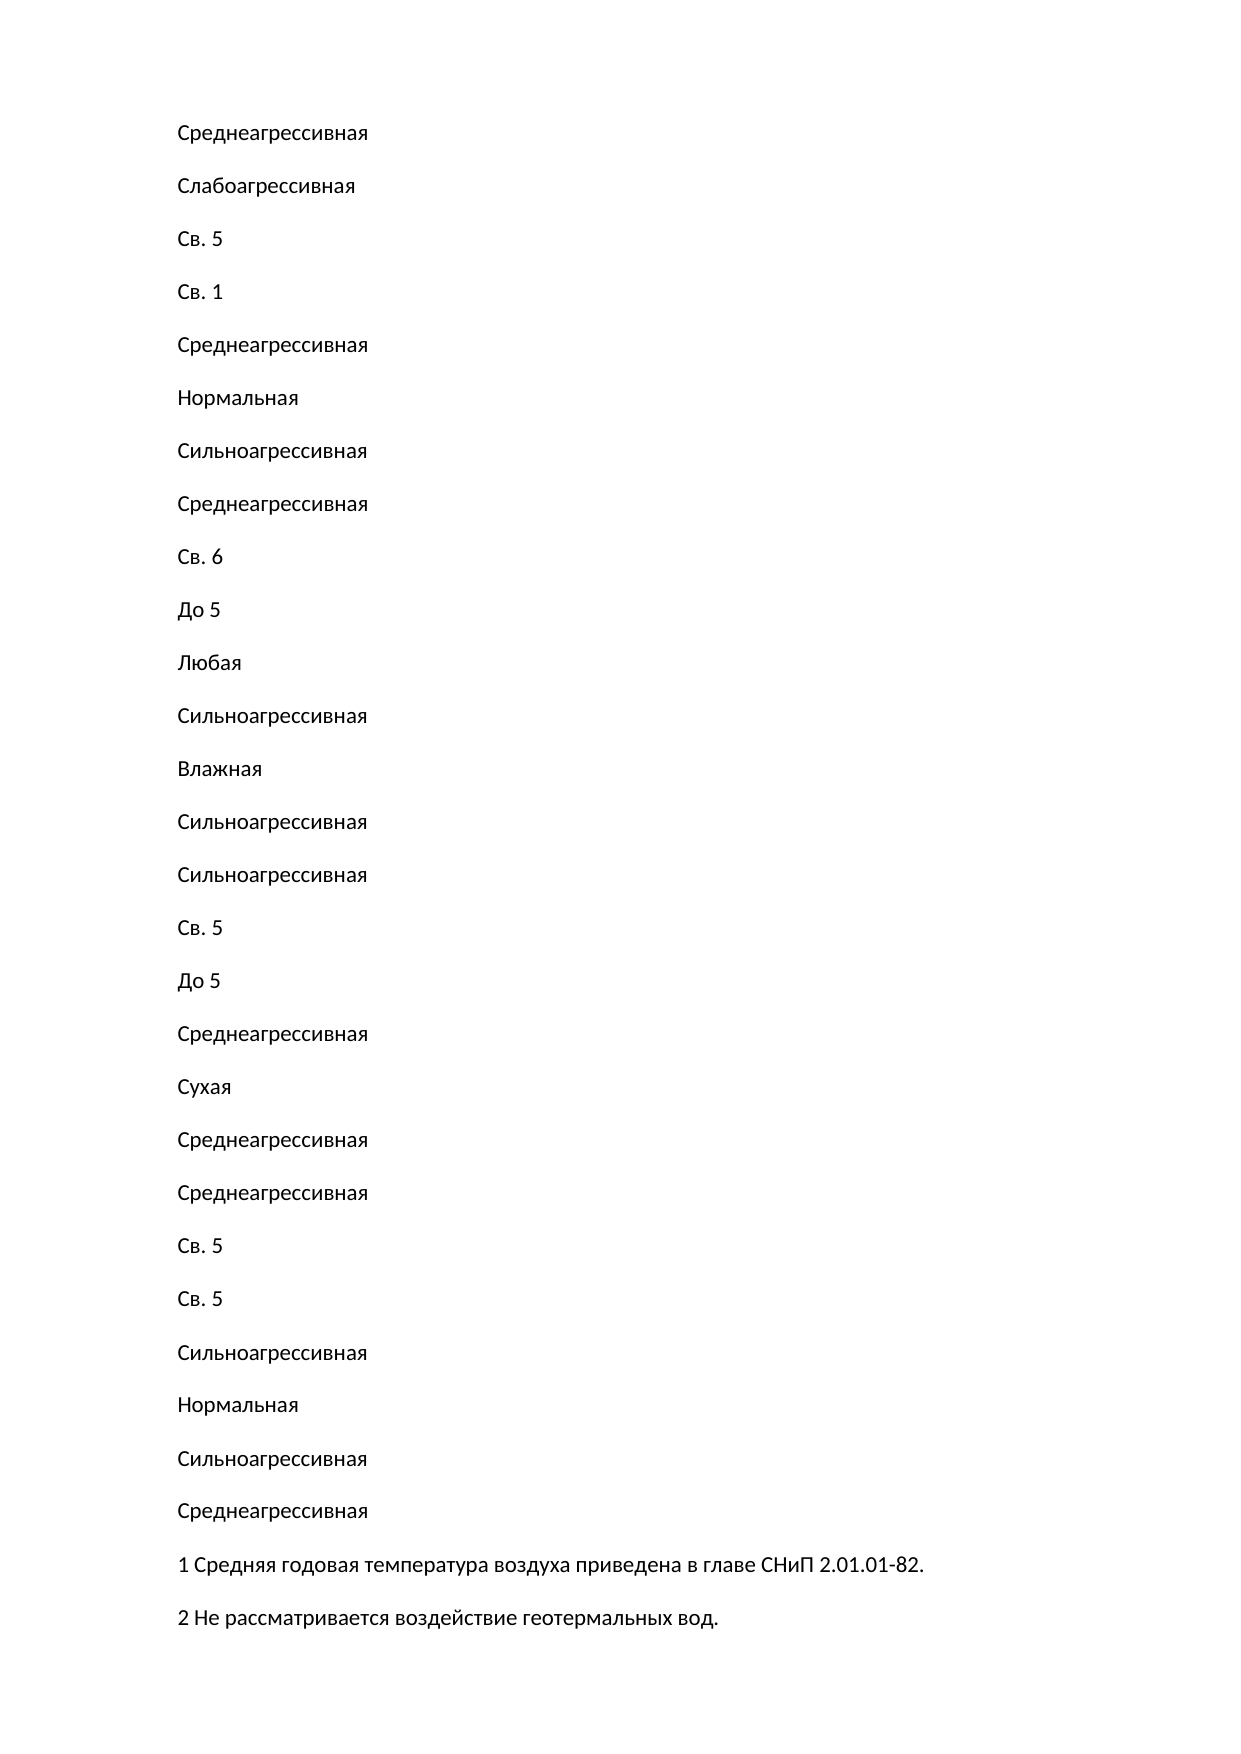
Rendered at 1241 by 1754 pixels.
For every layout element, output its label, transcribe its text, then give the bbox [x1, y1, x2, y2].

text Среднеагрессивная [177, 1126, 1152, 1153]
text Среднеагрессивная [177, 489, 1152, 517]
text Св. 6 [177, 542, 1152, 570]
text 1 Средняя годовая температура воздуха приведена в главе СНиП 2.01.01-82. [177, 1550, 1152, 1578]
text Слабоагрессивная [177, 171, 1152, 199]
text До 5 [177, 595, 1152, 623]
text Среднеагрессивная [177, 1178, 1152, 1207]
text Св. 5 [177, 1232, 1152, 1259]
text Влажная [177, 754, 1152, 782]
text Сильноагрессивная [177, 860, 1152, 888]
text Любая [177, 648, 1152, 676]
text Нормальная [177, 1391, 1152, 1419]
text Среднеагрессивная [177, 1497, 1152, 1525]
text Св. 5 [177, 224, 1152, 252]
text Сухая [177, 1072, 1152, 1101]
text До 5 [177, 966, 1152, 994]
text 2 Не рассматривается воздействие геотермальных вод. [177, 1603, 1152, 1631]
text Сильноагрессивная [177, 701, 1152, 729]
text Нормальная [177, 383, 1152, 411]
text Среднеагрессивная [177, 330, 1152, 358]
text Св. 5 [177, 1284, 1152, 1313]
text Св. 1 [177, 277, 1152, 305]
text Сильноагрессивная [177, 807, 1152, 835]
text Сильноагрессивная [177, 1444, 1152, 1472]
text Среднеагрессивная [177, 118, 1152, 146]
text Среднеагрессивная [177, 1019, 1152, 1047]
text Сильноагрессивная [177, 436, 1152, 464]
text Св. 5 [177, 913, 1152, 941]
text Сильноагрессивная [177, 1338, 1152, 1366]
